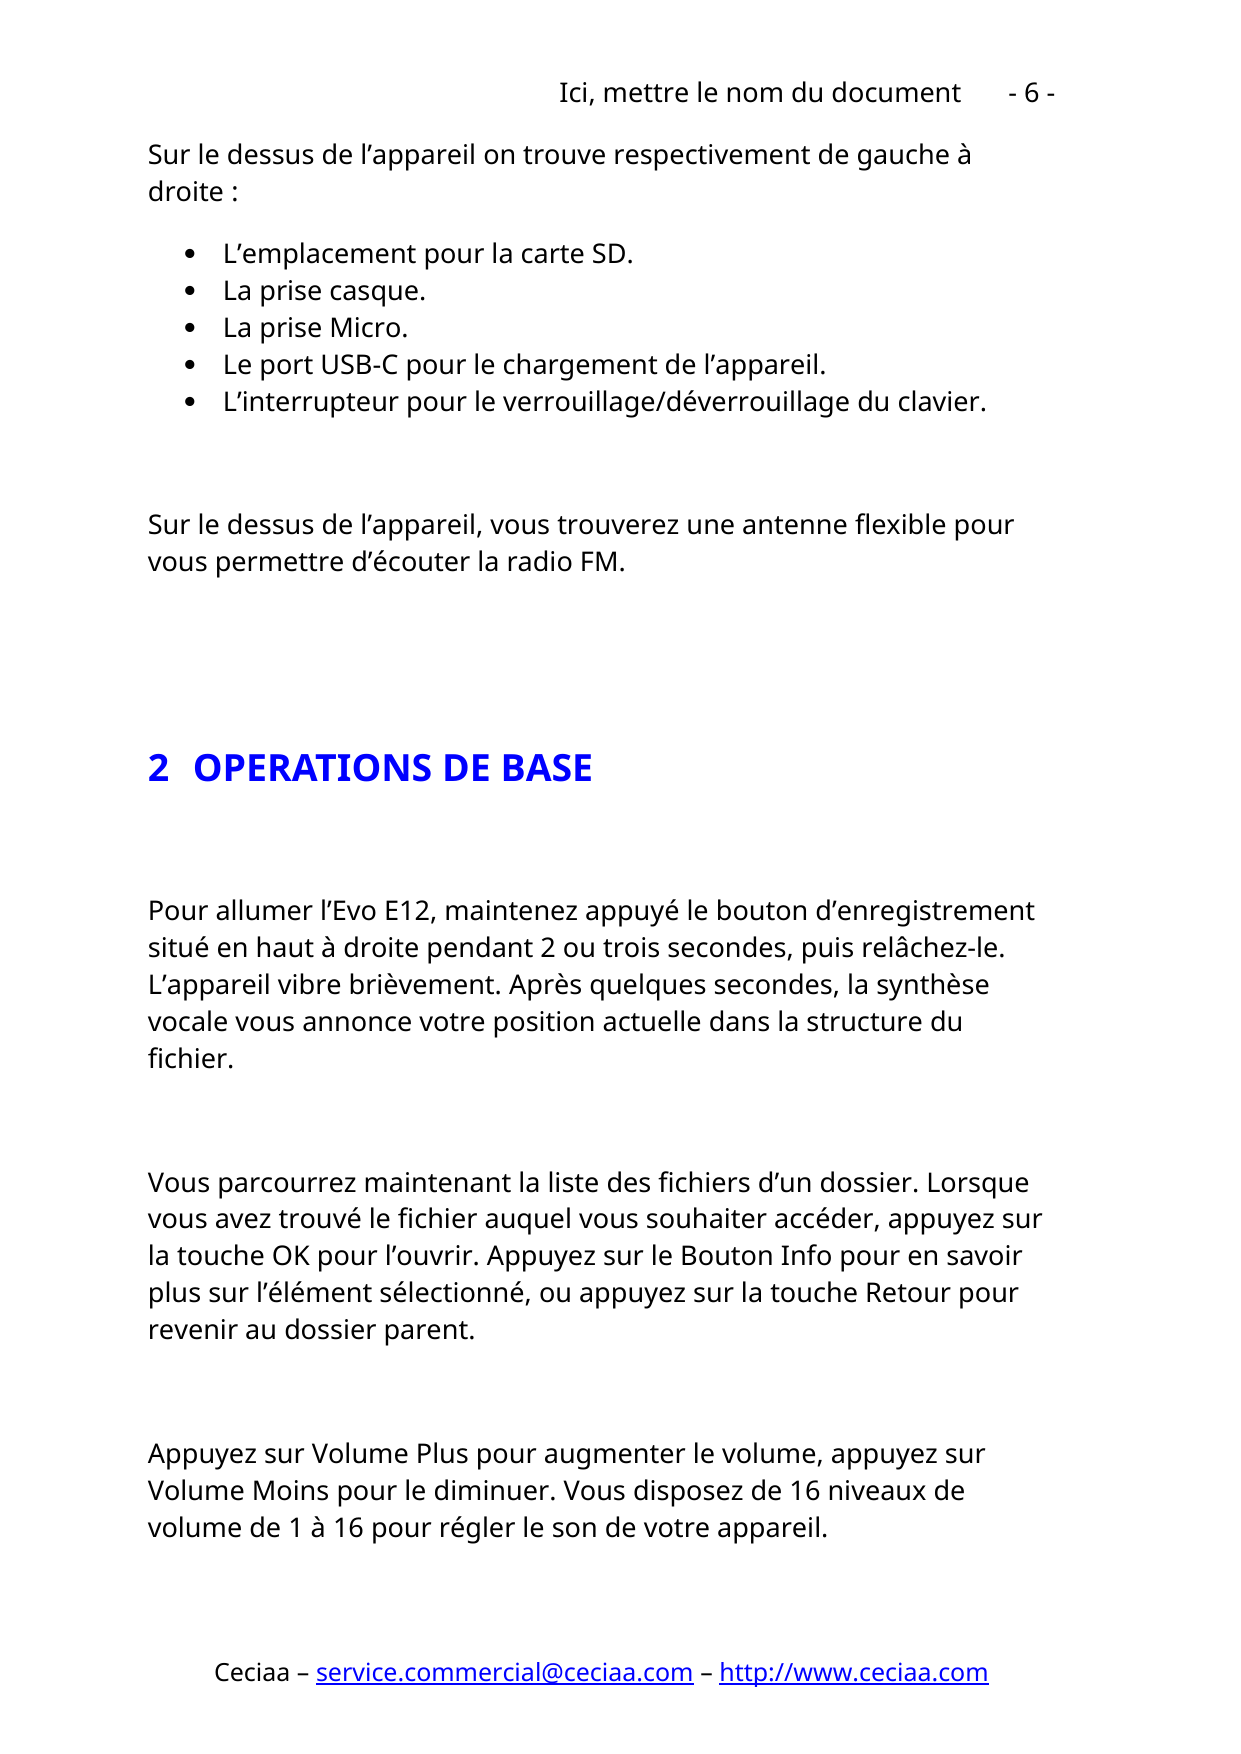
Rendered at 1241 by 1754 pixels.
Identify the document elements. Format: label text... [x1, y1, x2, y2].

text Vous parcourrez maintenant la liste des fichiers d’un dossier. Lorsque vous avez trouvé le fichier auquel vous souhaiter accéder, appuyez sur la touche OK pour l’ouvrir. Appuyez sur le Bouton Info pour en savoir plus sur l’élément sélectionné, ou appuyez sur la touche Retour pour revenir au dossier parent. [148, 1163, 1055, 1347]
list L’emplacement pour la carte SD. [185, 234, 1055, 271]
text Sur le dessus de l’appareil, vous trouverez une antenne flexible pour vous permettre d’écouter la radio FM. [148, 506, 1055, 579]
text Sur le dessus de l’appareil on trouve respectivement de gauche à droite : [148, 136, 1055, 209]
text Appuyez sur Volume Plus pour augmenter le volume, appuyez sur Volume Moins pour le diminuer. Vous disposez de 16 niveaux de volume de 1 à 16 pour régler le son de votre appareil. [148, 1434, 1055, 1545]
list La prise Micro. [185, 308, 1055, 345]
text Pour allumer l’Evo E12, maintenez appuyé le bouton d’enregistrement situé en haut à droite pendant 2 ou trois secondes, puis relâchez-le. L’appareil vibre brièvement. Après quelques secondes, la synthèse vocale vous annonce votre position actuelle dans la structure du fichier. [148, 892, 1055, 1076]
list La prise casque. [185, 271, 1055, 308]
list L’interrupteur pour le verrouillage/déverrouillage du clavier. [185, 382, 1055, 419]
subtitle OPERATIONS DE BASE [148, 741, 1055, 792]
list Le port USB-C pour le chargement de l’appareil. [185, 345, 1055, 382]
